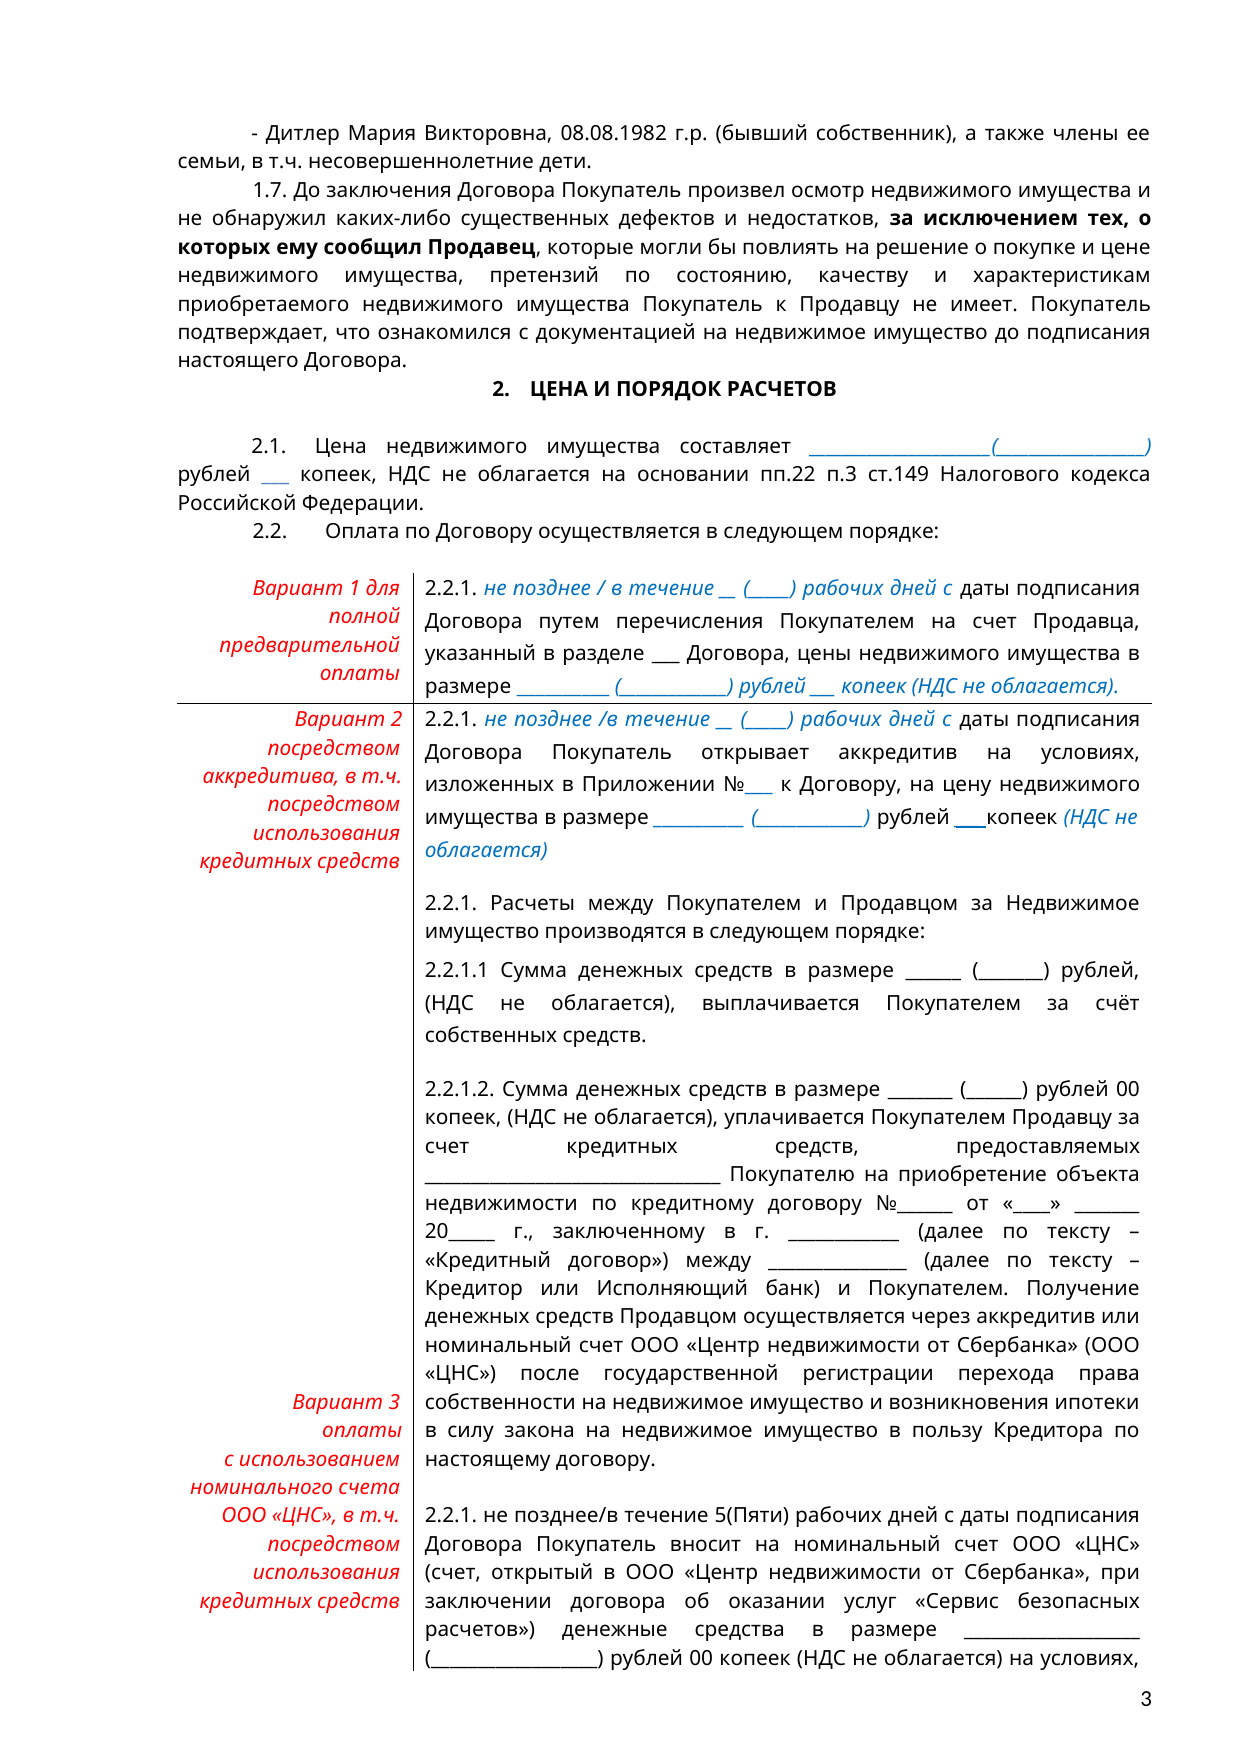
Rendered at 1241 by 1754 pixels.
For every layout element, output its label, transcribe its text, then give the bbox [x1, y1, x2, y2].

table_header 2.2.1. не позднее / в течение __ (_____) рабочих дней с даты подписания Договора путем перечисления Покупателем на счет Продавца, указанный в разделе ___ Договора, цены недвижимого имущества в размере __________ (_____________) рублей ___ копеек (НДС не облагается). [414, 573, 1152, 703]
list Оплата по Договору осуществляется в следующем порядке: [177, 516, 1152, 545]
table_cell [177, 704, 413, 1671]
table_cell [414, 704, 1152, 1671]
table_header Вариант 1 для полной предварительной оплаты [177, 573, 413, 703]
text 1.7. До заключения Договора Покупатель произвел осмотр недвижимого имущества и не обнаружил каких-либо существенных дефектов и недостатков, за исключением тех, о которых ему сообщил Продавец, которые могли бы повлиять на решение о покупке и цене недвижимого имущества, претензий по состоянию, качеству и характеристикам приобретаемого недвижимого имущества Покупатель к Продавцу не имеет. Покупатель подтверждает, что ознакомился с документацией на недвижимое имущество до подписания настоящего Договора. [177, 175, 1152, 374]
list ЦЕНА И ПОРЯДОК РАСЧЕТОВ [177, 374, 1152, 402]
text - Дитлер Мария Викторовна, 08.08.1982 г.р. (бывший собственник), а также члены ее семьи, в т.ч. несовершеннолетние дети. [177, 118, 1152, 175]
list Цена недвижимого имущества составляет ______________________(__________________) рублей ___ копеек, НДС не облагается на основании пп.22 п.3 ст.149 Налогового кодекса Российской Федерации. [177, 431, 1152, 516]
